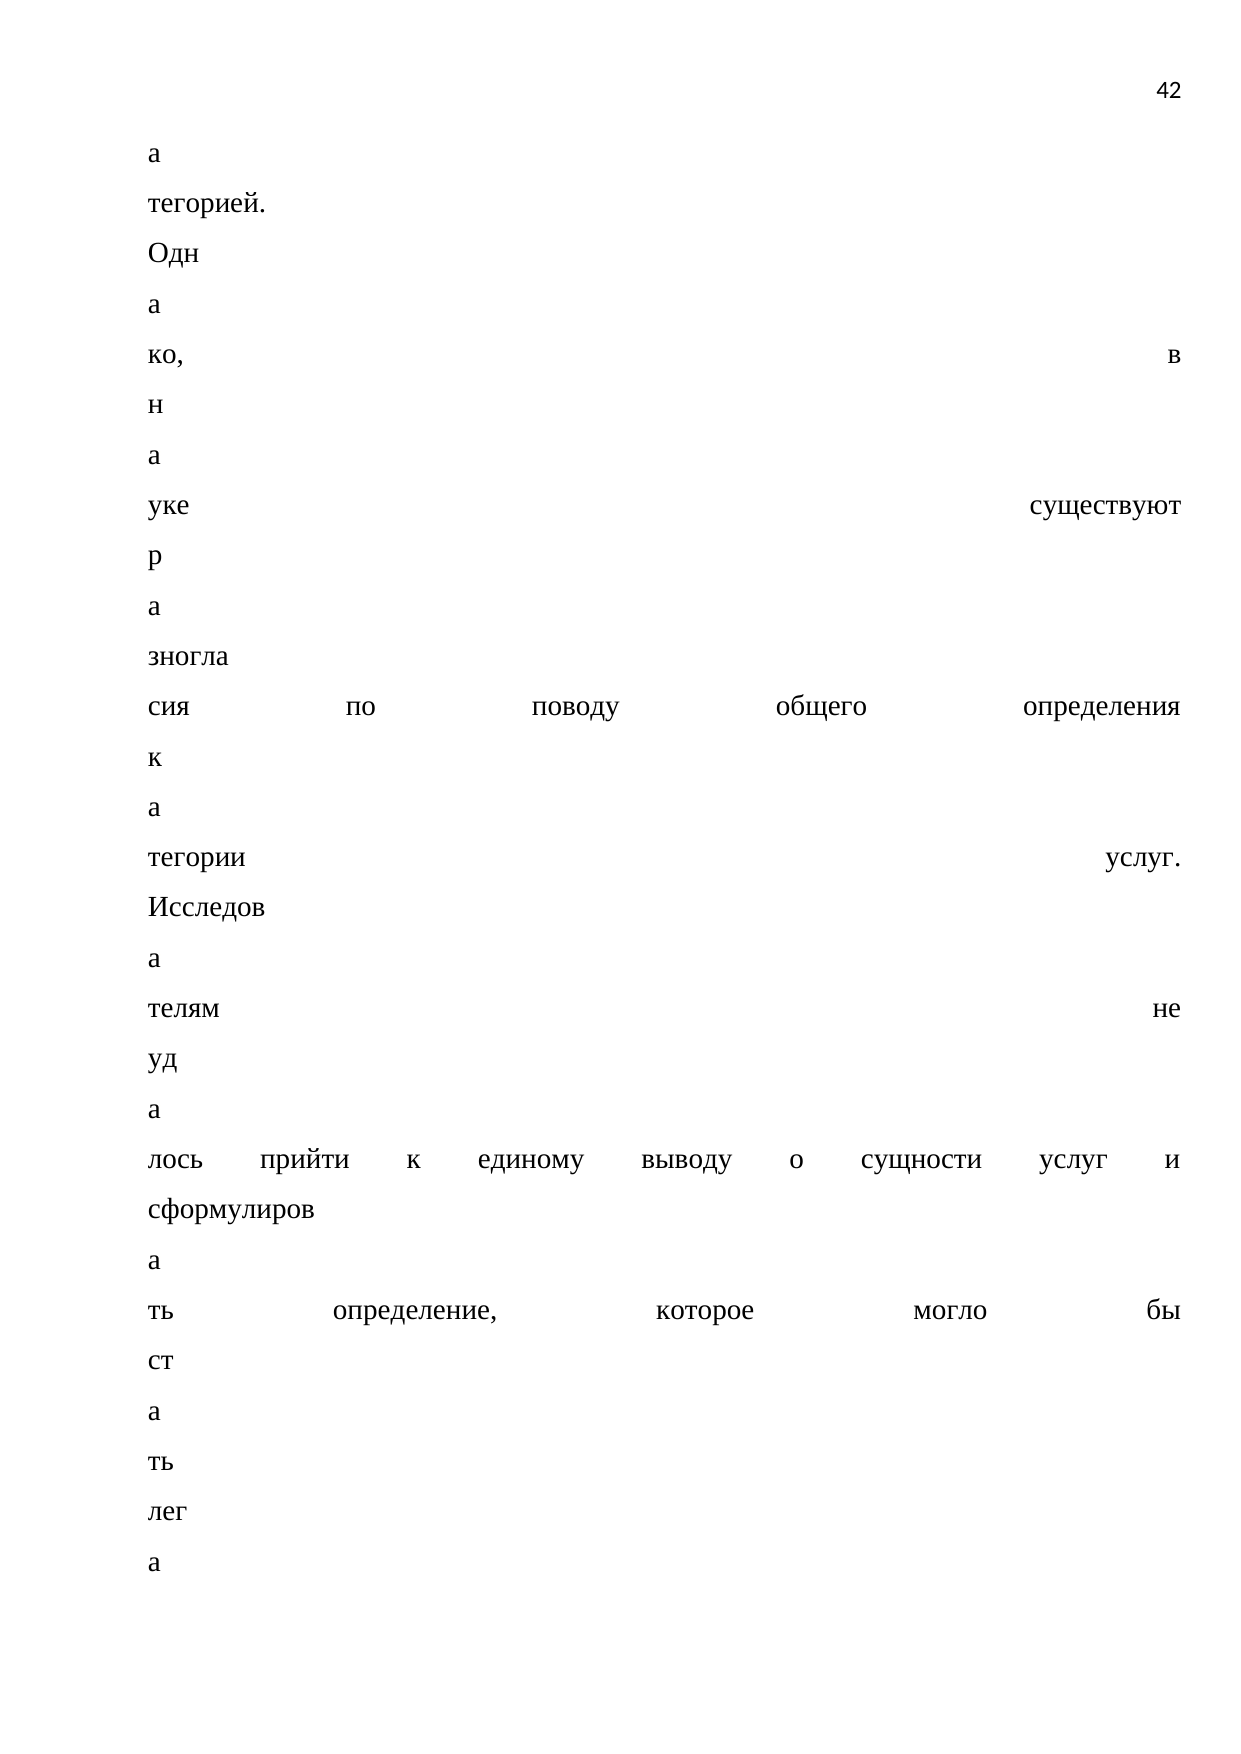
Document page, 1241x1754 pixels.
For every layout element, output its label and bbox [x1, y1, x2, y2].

text [148, 135, 1181, 1577]
